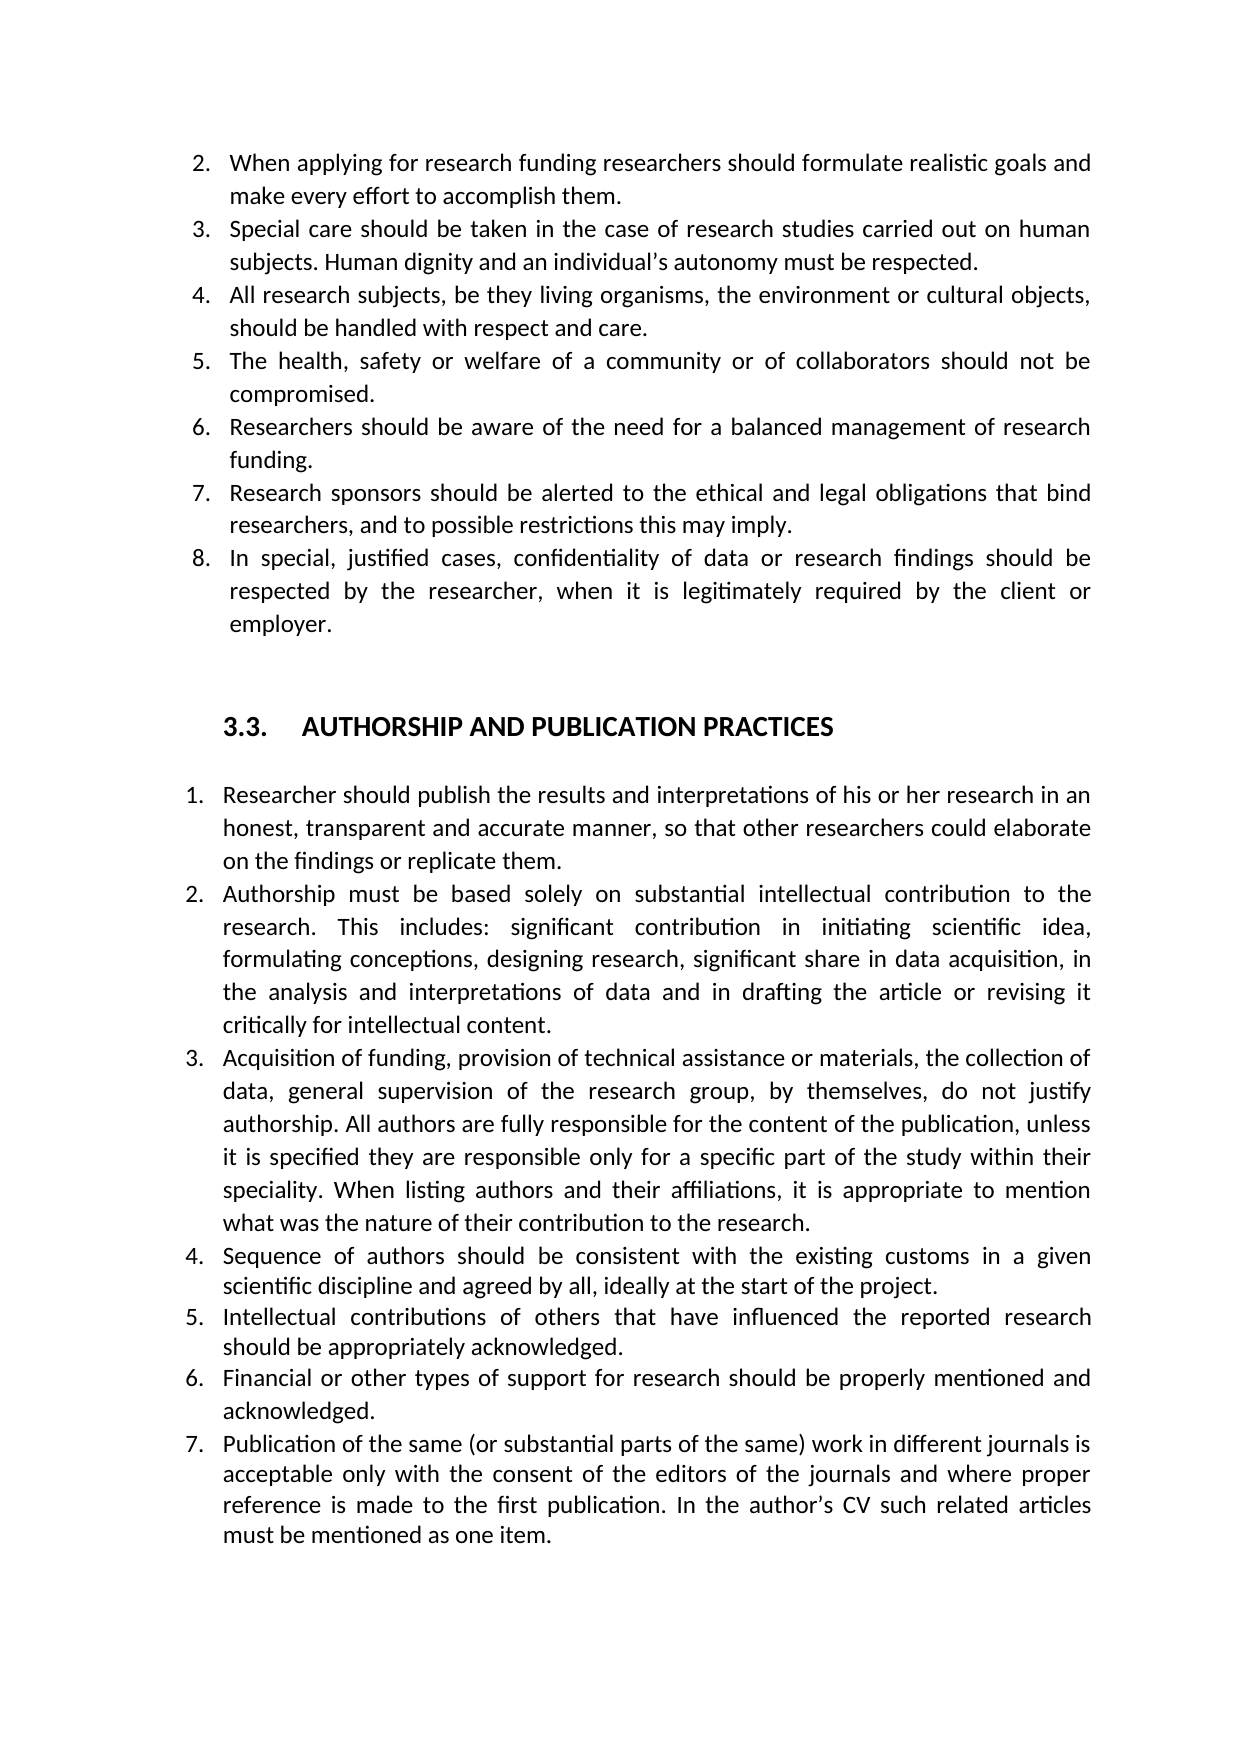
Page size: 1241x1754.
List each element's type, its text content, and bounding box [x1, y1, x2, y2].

list Publication of the same (or substantial parts of the same) work in different journals is acceptable only with the consent of the editors of the journals and where proper reference is made to the first publication. In the author’s CV such related articles must be mentioned as one item. [185, 1428, 1093, 1550]
list Researchers should be aware of the need for a balanced management of research funding. [192, 411, 1093, 474]
list Financial or other types of support for research should be properly mentioned and acknowledged. [185, 1362, 1093, 1425]
list When applying for research funding researchers should formulate realistic goals and make every effort to accomplish them. [192, 148, 1093, 211]
list Intellectual contributions of others that have influenced the reported research should be appropriately acknowledged. [185, 1301, 1093, 1362]
list Special care should be taken in the case of research studies carried out on human subjects. Human dignity and an individual’s autonomy must be respected. [192, 213, 1093, 277]
list AUTHORSHIP AND PUBLICATION PRACTICES [223, 708, 1093, 743]
list All research subjects, be they living organisms, the environment or cultural objects, should be handled with respect and care. [192, 279, 1093, 343]
list Researcher should publish the results and interpretations of his or her research in an honest, transparent and accurate manner, so that other researchers could elaborate on the findings or replicate them. [185, 779, 1093, 875]
list Acquisition of funding, provision of technical assistance or materials, the collection of data, general supervision of the research group, by themselves, do not justify authorship. All authors are fully responsible for the content of the publication, unless it is specified they are responsible only for a specific part of the study within their speciality. When listing authors and their affiliations, it is appropriate to mention what was the nature of their contribution to the research. [185, 1042, 1093, 1237]
list In special, justified cases, confidentiality of data or research findings should be respected by the researcher, when it is legitimately required by the client or employer. [192, 543, 1093, 639]
list Sequence of authors should be consistent with the existing customs in a given scientific discipline and agreed by all, ideally at the start of the project. [185, 1240, 1093, 1301]
list Research sponsors should be alerted to the ethical and legal obligations that bind researchers, and to possible restrictions this may imply. [192, 477, 1093, 540]
list The health, safety or welfare of a community or of collaborators should not be compromised. [192, 345, 1093, 408]
list Authorship must be based solely on substantial intellectual contribution to the research. This includes: significant contribution in initiating scientific idea, formulating conceptions, designing research, significant share in data acquisition, in the analysis and interpretations of data and in drafting the article or revising it critically for intellectual content. [185, 878, 1093, 1040]
